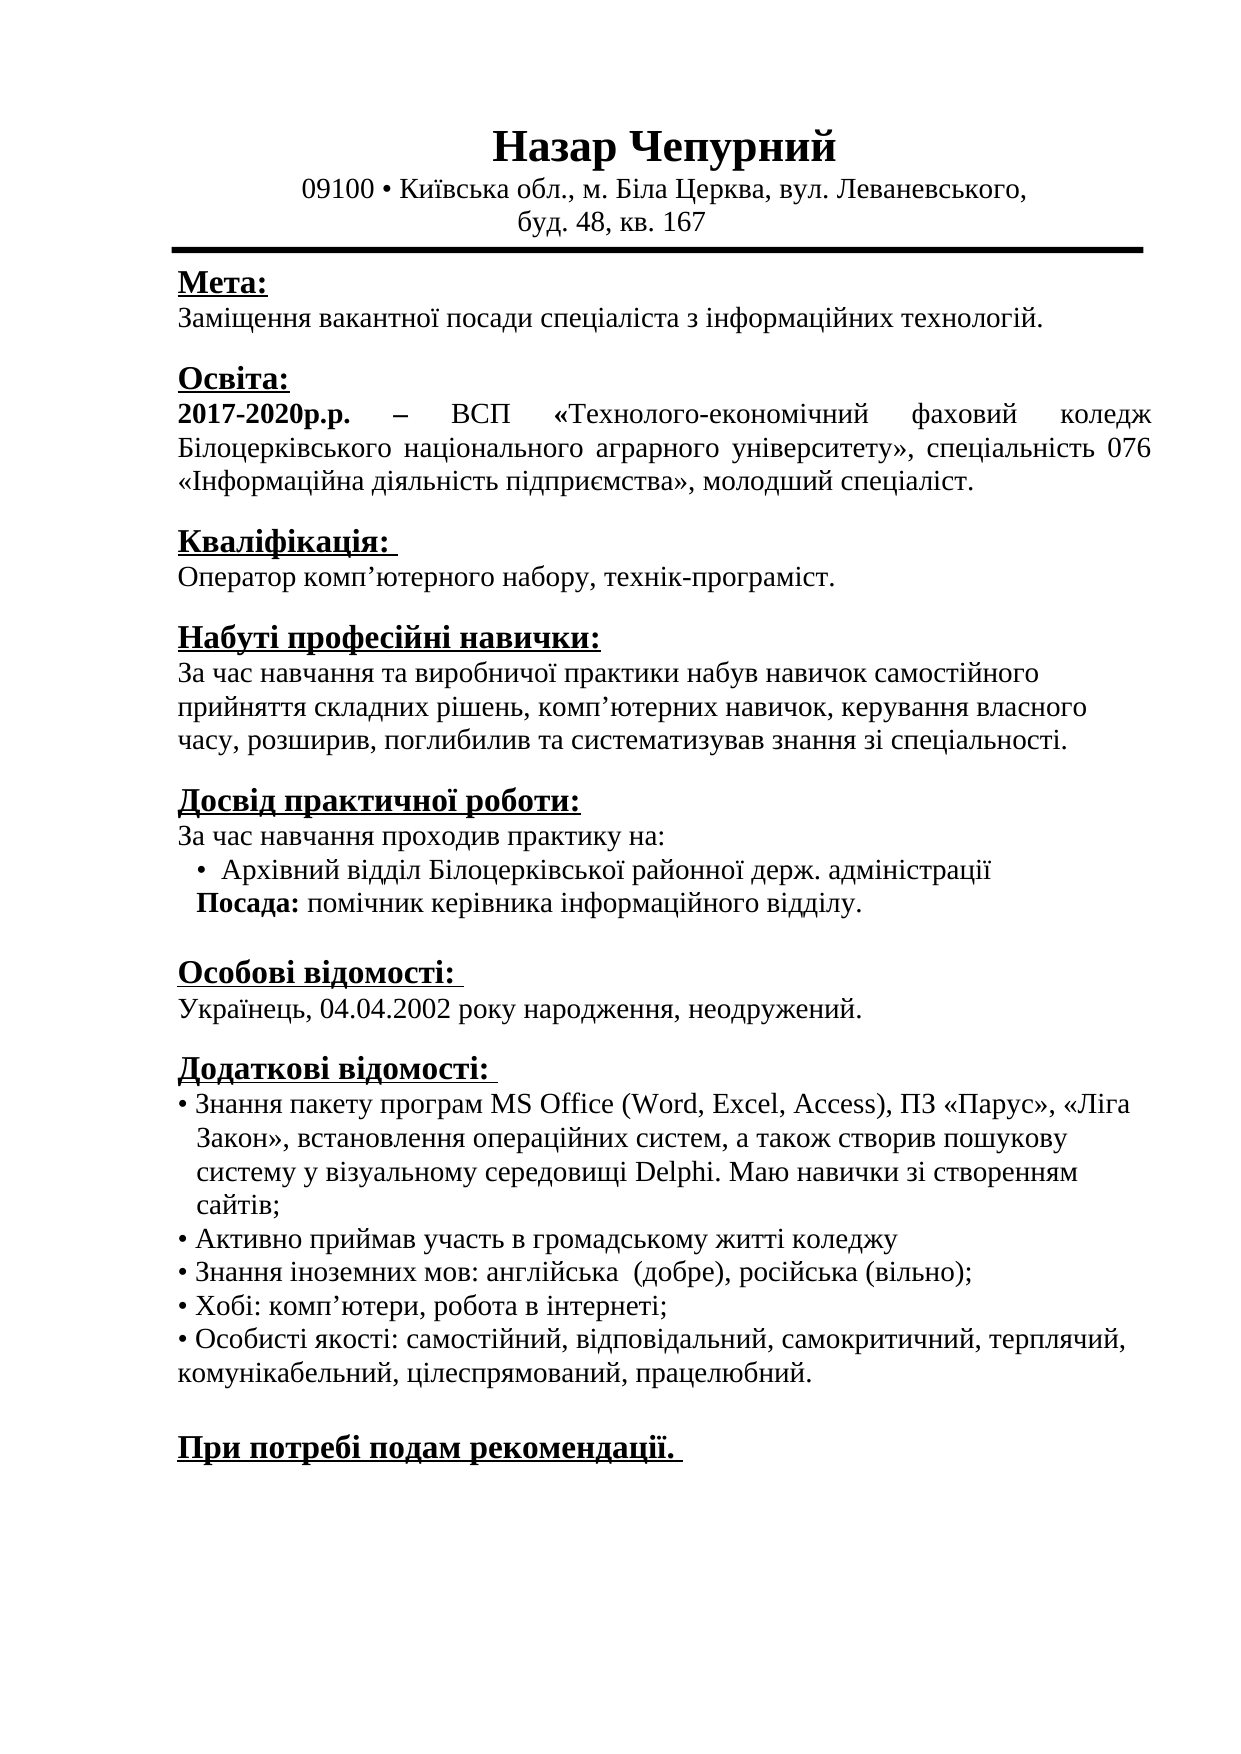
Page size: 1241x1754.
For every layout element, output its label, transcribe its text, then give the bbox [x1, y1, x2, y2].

text 09100 • Київська обл., м. Біла Церква, вул. Леваневського, [177, 171, 1152, 204]
text Набуті професійні навички: [177, 617, 1152, 655]
text • Архівний відділ Білоцерківської районної держ. адміністрації [196, 852, 1152, 885]
text За час навчання проходив практику на: [177, 818, 1152, 852]
text • Хобі: комп’ютери, робота в інтернеті; [177, 1288, 1152, 1321]
text • Особисті якості: самостійний, відповідальний, самокритичний, терплячий, комунікабельний, цілеспрямований, працелюбний. [177, 1321, 1152, 1388]
text Особові відомості: [177, 952, 1152, 991]
text буд. 48, кв. 167 [177, 204, 1152, 238]
text Заміщення вакантної посади спеціаліста з інформаційних технологій. [177, 300, 1152, 334]
text • Знання іноземних мов: англiйська (добре), російська (вільно); [177, 1254, 1152, 1288]
text • Знання пакету програм MS Office (Word, Excel, Access), ПЗ «Парус», «Ліга Закон», встановлення операційних систем, а також створив пошукову систему у візуальному середовищі Delphi. Маю навички зі створенням сайтів; [177, 1087, 1152, 1221]
text Посада: помічник керівника інформаційного відділу. [177, 885, 1152, 919]
text За час навчання та виробничої практики набув навичок самостійного прийняття складних рішень, комп’ютерних навичок, керування власного часу, розширив, поглибилив та систематизував знання зі спеціальності. [177, 655, 1152, 756]
text • Активно приймав участь в громадському житті коледжу [177, 1221, 1152, 1254]
text Назар Чепурний [177, 118, 1152, 171]
text Оператор комп’ютерного набору, технік-програміст. [177, 559, 1152, 593]
text Освіта: [177, 358, 1152, 396]
text Додаткові відомості: [177, 1048, 1152, 1087]
text Українець, 04.04.2002 року народження, неодружений. [177, 991, 1152, 1024]
text Мета: [177, 262, 1152, 300]
text Кваліфікація: [177, 521, 1152, 559]
text 2017-2020р.р. – ВСП «Технолого-економічний фаховий коледж Білоцерківського національного аграрного університету», спеціальність 076 «Інформаційна діяльність підприємства», молодший спеціаліст. [177, 396, 1152, 497]
text При потребі подам рекомендації. [177, 1427, 1152, 1465]
text Досвід практичної роботи: [177, 780, 1152, 818]
